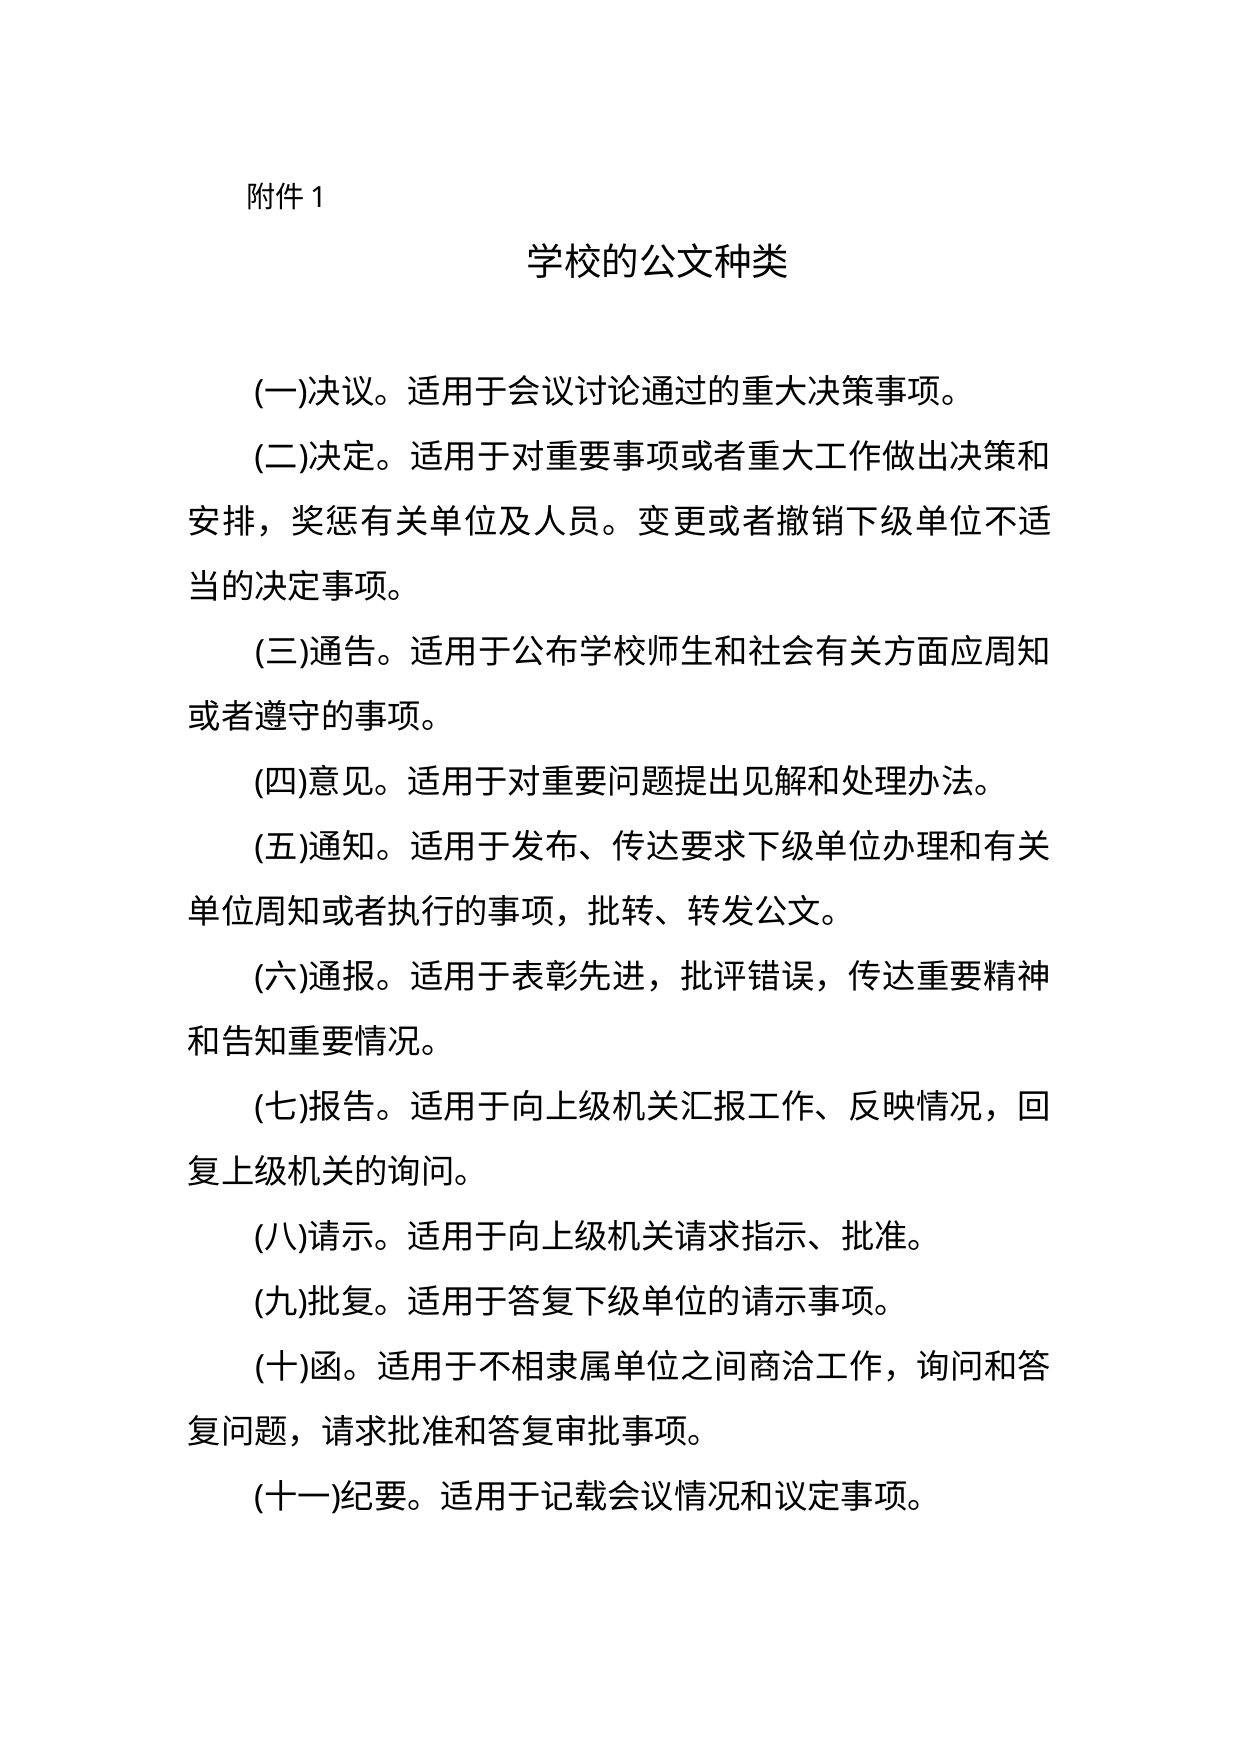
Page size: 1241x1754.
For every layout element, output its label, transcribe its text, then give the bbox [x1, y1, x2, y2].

text (八)请示。适用于向上级机关请求指示、批准。 [187, 1202, 1053, 1267]
text (七)报告。适用于向上级机关汇报工作、反映情况，回复上级机关的询问。 [187, 1072, 1053, 1202]
text (十一)纪要。适用于记载会议情况和议定事项。 [254, 1462, 1053, 1527]
text (六)通报。适用于表彰先进，批评错误，传达重要精神和告知重要情况。 [187, 942, 1053, 1072]
text (十)函。适用于不相隶属单位之间商洽工作，询问和答复问题，请求批准和答复审批事项。 [187, 1332, 1053, 1462]
text (三)通告。适用于公布学校师生和社会有关方面应周知或者遵守的事项。 [187, 617, 1053, 747]
text 学校的公文种类 [187, 227, 1053, 292]
text (九)批复。适用于答复下级单位的请示事项。 [187, 1267, 1053, 1332]
text 附件1 [187, 162, 1053, 227]
text (二)决定。适用于对重要事项或者重大工作做出决策和安排，奖惩有关单位及人员。变更或者撤销下级单位不适当的决定事项。 [187, 422, 1053, 617]
text (五)通知。适用于发布、传达要求下级单位办理和有关单位周知或者执行的事项，批转、转发公文。 [187, 812, 1053, 942]
text (四)意见。适用于对重要问题提出见解和处理办法。 [187, 747, 1053, 812]
text (一)决议。适用于会议讨论通过的重大决策事项。 [187, 357, 1053, 422]
